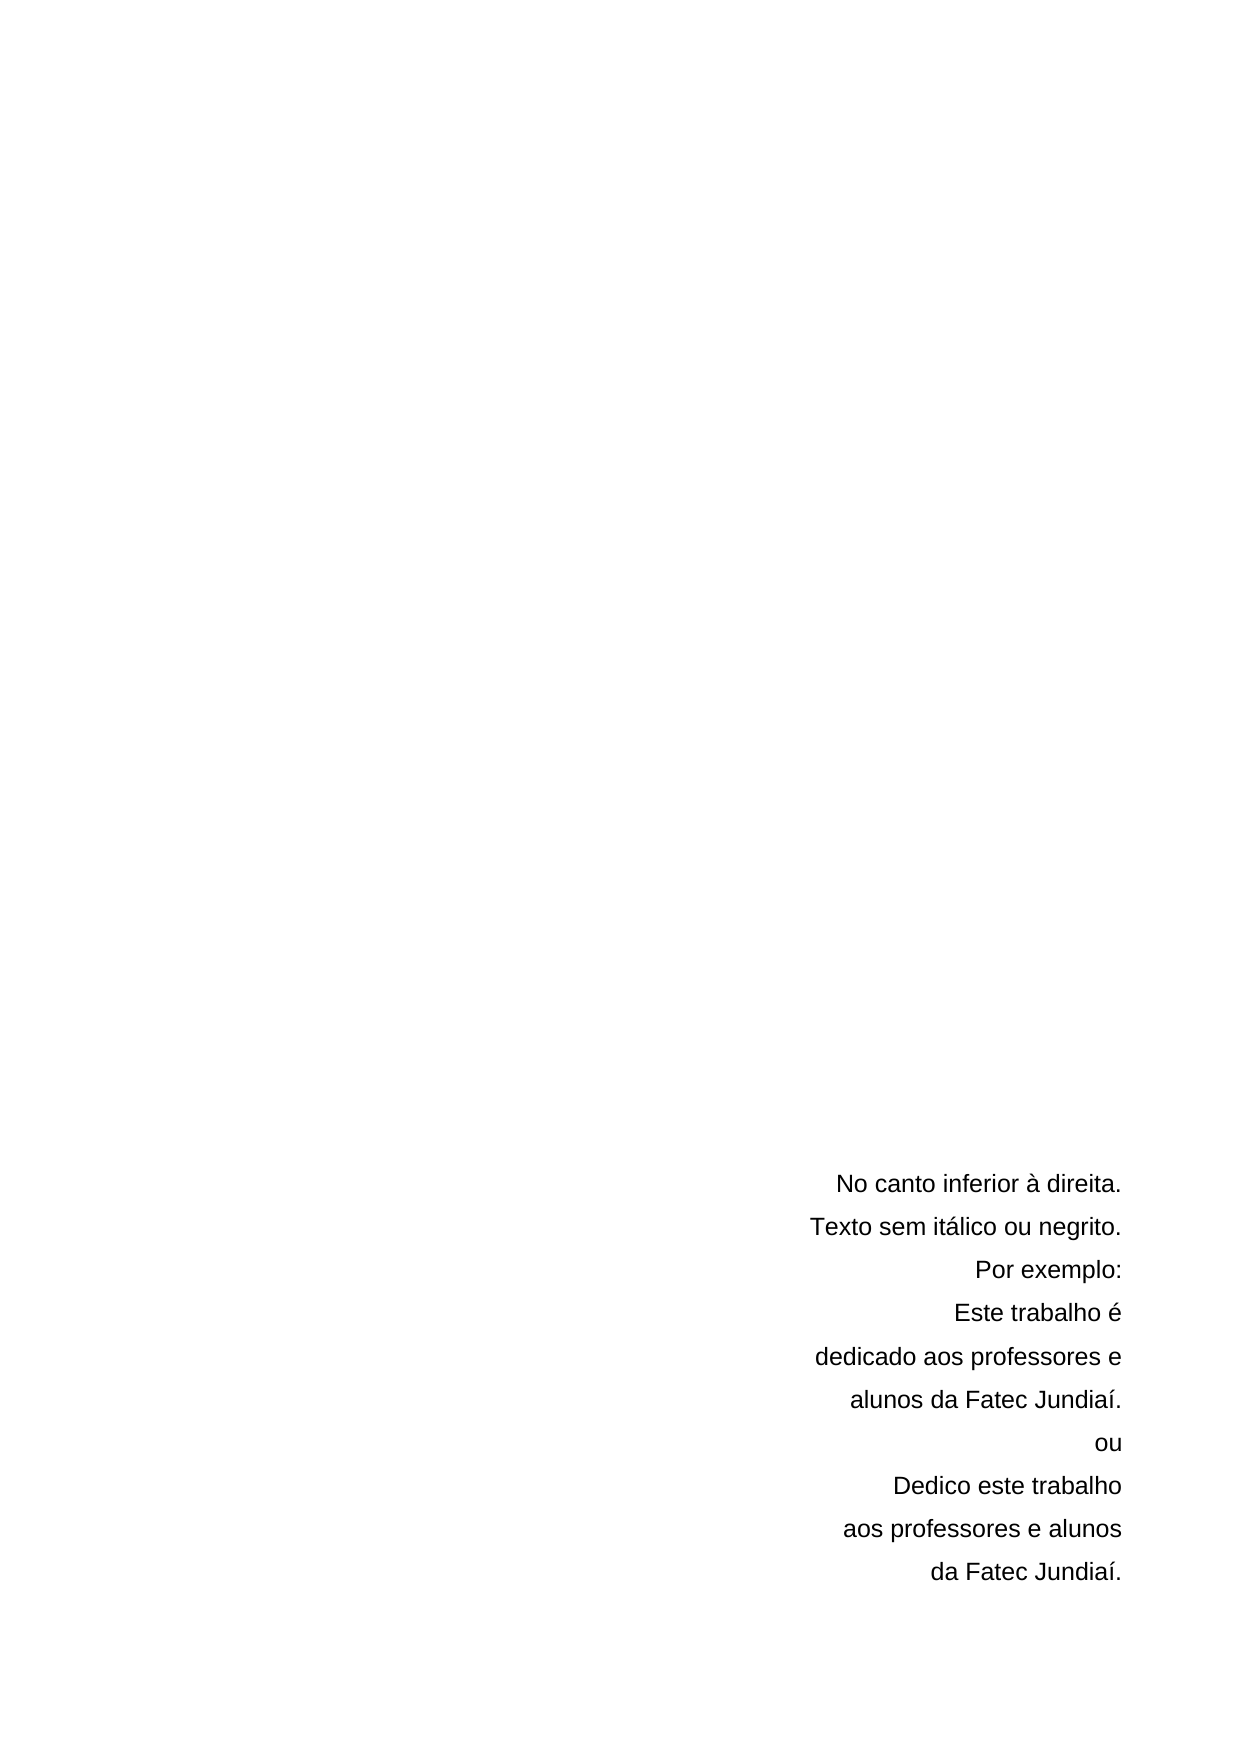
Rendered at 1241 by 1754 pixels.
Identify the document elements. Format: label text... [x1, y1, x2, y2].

text Por exemplo: [177, 1255, 1122, 1284]
text da Fatec Jundiaí. [177, 1557, 1122, 1586]
text ou [177, 1428, 1122, 1457]
text aos professores e alunos [177, 1514, 1122, 1543]
text Texto sem itálico ou negrito. [177, 1212, 1122, 1241]
text dedicado aos professores e [177, 1342, 1122, 1370]
text No canto inferior à direita. [177, 1169, 1122, 1198]
text Dedico este trabalho [177, 1471, 1122, 1500]
text Este trabalho é [177, 1298, 1122, 1327]
text alunos da Fatec Jundiaí. [177, 1385, 1122, 1413]
